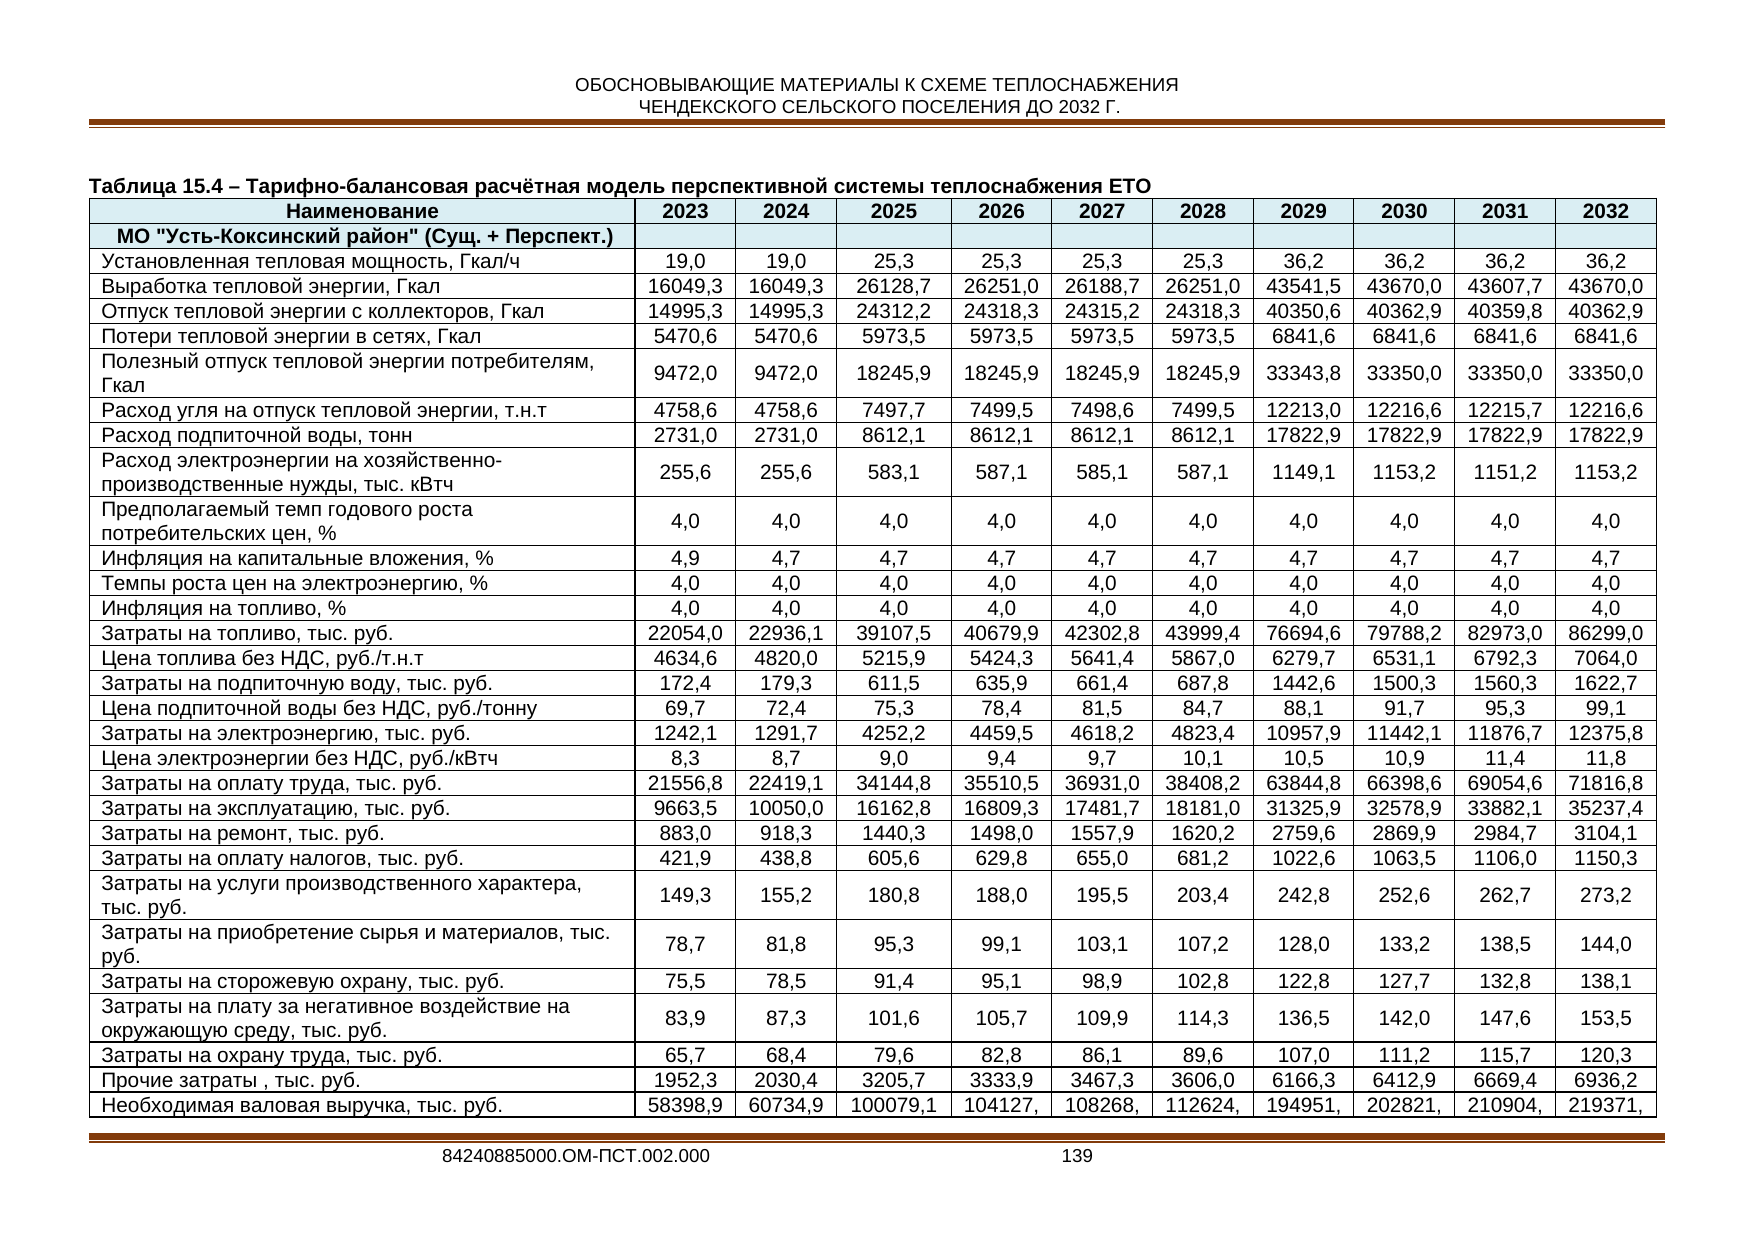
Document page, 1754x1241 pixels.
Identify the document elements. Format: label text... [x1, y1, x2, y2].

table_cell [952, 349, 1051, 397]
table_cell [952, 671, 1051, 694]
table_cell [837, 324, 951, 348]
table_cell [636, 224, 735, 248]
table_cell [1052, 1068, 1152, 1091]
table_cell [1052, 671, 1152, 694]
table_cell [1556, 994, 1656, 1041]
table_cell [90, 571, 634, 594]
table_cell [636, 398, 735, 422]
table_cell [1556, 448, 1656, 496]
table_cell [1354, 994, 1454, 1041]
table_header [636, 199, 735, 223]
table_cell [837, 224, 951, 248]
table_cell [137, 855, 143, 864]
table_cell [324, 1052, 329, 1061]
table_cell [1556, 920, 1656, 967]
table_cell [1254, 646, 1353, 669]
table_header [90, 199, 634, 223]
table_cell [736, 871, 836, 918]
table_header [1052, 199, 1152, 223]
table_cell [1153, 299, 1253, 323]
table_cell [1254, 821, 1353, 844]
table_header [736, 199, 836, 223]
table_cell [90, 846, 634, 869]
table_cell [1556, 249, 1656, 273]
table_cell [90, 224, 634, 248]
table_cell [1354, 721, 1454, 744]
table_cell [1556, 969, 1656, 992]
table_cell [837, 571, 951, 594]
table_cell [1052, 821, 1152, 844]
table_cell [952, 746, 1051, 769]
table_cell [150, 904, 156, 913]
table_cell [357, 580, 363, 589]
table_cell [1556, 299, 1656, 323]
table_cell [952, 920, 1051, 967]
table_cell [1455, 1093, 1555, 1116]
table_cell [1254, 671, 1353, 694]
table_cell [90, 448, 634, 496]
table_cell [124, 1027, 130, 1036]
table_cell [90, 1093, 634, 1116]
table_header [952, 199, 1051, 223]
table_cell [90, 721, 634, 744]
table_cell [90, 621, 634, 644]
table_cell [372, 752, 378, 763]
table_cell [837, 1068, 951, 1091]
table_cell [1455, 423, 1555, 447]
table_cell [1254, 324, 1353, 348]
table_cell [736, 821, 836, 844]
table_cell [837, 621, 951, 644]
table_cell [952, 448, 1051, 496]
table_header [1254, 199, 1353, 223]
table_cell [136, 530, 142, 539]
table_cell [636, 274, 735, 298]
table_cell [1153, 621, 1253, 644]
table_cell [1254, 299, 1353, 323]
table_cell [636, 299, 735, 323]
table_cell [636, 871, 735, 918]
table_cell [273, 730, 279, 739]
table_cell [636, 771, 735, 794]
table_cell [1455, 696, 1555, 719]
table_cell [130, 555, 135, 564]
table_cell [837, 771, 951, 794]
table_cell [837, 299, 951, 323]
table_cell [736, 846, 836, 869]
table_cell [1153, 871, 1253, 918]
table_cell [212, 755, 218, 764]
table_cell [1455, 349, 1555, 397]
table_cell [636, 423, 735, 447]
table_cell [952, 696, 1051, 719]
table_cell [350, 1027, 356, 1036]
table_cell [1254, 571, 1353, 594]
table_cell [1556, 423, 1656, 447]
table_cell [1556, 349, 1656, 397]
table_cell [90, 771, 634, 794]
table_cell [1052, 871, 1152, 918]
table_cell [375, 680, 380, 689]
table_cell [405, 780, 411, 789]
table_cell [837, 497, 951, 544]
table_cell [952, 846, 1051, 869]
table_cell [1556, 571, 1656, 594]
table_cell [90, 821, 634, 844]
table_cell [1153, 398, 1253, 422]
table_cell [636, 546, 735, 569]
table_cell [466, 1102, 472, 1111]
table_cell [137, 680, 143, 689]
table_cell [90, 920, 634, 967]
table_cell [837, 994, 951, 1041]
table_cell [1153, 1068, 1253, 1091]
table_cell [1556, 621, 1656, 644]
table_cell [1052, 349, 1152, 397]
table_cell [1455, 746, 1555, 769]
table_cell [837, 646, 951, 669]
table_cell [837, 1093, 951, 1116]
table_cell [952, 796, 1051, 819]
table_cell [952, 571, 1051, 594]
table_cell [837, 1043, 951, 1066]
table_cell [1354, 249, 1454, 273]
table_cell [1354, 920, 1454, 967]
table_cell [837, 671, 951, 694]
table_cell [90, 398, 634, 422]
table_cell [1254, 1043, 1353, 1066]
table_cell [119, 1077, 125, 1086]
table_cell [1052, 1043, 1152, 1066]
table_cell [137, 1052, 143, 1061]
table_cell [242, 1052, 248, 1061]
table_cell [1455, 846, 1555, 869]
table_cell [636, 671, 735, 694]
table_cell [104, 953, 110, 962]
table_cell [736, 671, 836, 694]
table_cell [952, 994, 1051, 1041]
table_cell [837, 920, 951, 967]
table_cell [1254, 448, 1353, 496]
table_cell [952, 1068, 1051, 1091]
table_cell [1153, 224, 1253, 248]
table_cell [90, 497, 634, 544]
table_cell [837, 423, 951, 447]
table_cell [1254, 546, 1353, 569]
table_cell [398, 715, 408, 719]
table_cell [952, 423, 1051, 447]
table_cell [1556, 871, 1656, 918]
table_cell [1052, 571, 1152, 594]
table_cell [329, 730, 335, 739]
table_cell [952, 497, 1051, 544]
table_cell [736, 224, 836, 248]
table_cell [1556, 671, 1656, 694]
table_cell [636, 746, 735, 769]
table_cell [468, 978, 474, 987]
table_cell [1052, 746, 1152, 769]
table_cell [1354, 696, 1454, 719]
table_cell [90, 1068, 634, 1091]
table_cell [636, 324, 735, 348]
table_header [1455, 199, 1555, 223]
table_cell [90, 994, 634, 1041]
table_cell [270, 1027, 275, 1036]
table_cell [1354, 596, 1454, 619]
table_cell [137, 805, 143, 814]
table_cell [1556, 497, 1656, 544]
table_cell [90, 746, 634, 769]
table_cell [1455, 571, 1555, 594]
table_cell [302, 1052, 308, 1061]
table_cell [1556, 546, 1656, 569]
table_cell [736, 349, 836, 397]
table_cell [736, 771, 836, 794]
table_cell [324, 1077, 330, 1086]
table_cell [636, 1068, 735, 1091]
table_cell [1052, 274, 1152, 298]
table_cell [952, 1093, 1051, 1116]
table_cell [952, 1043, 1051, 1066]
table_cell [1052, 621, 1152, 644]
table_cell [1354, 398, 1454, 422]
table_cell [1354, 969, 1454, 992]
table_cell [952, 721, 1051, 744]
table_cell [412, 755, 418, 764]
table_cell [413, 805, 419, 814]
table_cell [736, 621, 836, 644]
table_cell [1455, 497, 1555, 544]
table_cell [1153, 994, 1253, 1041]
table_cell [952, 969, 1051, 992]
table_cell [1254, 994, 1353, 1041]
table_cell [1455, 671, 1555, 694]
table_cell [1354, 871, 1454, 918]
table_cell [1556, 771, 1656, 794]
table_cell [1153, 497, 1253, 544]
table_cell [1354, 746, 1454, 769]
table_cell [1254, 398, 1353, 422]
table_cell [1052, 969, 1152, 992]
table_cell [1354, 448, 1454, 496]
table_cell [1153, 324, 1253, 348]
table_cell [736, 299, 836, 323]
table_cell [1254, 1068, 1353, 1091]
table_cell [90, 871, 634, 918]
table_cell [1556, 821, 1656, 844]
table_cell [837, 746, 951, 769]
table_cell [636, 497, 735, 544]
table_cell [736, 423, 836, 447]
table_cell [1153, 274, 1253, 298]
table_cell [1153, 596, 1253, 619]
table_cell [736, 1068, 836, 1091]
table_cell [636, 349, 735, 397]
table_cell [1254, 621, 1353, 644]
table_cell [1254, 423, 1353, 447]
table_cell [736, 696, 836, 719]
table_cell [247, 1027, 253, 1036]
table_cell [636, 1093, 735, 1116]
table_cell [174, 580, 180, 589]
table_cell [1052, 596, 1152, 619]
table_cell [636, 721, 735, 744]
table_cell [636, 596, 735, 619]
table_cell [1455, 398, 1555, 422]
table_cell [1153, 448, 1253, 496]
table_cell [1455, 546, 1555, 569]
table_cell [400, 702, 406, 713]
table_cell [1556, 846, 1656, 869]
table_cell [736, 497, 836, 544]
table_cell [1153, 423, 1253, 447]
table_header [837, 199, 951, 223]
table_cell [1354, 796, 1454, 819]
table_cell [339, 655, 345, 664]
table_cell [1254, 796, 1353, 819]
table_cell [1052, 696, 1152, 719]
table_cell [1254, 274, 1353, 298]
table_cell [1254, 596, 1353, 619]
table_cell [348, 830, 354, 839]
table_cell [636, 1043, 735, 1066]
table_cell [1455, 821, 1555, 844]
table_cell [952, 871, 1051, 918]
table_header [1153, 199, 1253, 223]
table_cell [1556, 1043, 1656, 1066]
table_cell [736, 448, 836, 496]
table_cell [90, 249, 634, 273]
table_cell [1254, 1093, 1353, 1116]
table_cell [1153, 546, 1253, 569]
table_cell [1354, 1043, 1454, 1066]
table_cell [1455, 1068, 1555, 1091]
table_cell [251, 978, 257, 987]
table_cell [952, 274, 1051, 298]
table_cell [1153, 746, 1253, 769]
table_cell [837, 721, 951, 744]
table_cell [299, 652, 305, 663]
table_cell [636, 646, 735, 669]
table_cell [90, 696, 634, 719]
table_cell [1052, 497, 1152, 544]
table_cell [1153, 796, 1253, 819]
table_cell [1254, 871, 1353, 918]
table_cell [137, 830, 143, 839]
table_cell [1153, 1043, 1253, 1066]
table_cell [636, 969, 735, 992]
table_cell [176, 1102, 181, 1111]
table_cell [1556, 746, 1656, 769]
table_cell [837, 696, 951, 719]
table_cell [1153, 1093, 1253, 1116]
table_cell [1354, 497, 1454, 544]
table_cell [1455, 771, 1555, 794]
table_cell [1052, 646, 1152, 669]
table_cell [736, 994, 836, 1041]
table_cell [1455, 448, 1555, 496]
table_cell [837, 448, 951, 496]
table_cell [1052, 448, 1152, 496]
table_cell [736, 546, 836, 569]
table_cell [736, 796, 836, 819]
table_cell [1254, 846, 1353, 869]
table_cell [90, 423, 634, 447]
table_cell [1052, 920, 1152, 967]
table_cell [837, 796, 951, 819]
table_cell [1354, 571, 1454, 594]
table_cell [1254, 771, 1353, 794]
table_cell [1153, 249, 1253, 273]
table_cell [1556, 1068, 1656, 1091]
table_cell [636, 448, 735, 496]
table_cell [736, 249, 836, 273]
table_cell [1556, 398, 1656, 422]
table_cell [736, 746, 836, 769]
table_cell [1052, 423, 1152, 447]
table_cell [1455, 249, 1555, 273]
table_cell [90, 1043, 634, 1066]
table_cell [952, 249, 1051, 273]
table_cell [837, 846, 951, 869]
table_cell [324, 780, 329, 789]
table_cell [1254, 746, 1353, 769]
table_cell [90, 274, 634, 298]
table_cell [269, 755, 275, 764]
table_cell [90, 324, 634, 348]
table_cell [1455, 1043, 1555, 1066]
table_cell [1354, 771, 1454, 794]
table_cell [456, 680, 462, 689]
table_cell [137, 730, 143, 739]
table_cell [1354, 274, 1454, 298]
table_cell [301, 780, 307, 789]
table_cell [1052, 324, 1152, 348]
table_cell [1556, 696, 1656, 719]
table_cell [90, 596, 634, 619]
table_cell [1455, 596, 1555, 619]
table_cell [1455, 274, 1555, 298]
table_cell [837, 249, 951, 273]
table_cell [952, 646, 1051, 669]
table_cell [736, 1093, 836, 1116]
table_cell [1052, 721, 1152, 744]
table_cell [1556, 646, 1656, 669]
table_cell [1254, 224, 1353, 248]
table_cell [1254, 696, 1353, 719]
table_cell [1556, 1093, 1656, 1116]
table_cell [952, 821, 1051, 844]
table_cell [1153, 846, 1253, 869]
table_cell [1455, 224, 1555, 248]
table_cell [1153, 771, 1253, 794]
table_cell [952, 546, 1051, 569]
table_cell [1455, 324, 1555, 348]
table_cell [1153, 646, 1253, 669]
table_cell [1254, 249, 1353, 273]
text Таблица 15.4 – Тарифно-балансовая расчётная модель перспективной системы теплоснабжения ЕТО [89, 160, 1665, 198]
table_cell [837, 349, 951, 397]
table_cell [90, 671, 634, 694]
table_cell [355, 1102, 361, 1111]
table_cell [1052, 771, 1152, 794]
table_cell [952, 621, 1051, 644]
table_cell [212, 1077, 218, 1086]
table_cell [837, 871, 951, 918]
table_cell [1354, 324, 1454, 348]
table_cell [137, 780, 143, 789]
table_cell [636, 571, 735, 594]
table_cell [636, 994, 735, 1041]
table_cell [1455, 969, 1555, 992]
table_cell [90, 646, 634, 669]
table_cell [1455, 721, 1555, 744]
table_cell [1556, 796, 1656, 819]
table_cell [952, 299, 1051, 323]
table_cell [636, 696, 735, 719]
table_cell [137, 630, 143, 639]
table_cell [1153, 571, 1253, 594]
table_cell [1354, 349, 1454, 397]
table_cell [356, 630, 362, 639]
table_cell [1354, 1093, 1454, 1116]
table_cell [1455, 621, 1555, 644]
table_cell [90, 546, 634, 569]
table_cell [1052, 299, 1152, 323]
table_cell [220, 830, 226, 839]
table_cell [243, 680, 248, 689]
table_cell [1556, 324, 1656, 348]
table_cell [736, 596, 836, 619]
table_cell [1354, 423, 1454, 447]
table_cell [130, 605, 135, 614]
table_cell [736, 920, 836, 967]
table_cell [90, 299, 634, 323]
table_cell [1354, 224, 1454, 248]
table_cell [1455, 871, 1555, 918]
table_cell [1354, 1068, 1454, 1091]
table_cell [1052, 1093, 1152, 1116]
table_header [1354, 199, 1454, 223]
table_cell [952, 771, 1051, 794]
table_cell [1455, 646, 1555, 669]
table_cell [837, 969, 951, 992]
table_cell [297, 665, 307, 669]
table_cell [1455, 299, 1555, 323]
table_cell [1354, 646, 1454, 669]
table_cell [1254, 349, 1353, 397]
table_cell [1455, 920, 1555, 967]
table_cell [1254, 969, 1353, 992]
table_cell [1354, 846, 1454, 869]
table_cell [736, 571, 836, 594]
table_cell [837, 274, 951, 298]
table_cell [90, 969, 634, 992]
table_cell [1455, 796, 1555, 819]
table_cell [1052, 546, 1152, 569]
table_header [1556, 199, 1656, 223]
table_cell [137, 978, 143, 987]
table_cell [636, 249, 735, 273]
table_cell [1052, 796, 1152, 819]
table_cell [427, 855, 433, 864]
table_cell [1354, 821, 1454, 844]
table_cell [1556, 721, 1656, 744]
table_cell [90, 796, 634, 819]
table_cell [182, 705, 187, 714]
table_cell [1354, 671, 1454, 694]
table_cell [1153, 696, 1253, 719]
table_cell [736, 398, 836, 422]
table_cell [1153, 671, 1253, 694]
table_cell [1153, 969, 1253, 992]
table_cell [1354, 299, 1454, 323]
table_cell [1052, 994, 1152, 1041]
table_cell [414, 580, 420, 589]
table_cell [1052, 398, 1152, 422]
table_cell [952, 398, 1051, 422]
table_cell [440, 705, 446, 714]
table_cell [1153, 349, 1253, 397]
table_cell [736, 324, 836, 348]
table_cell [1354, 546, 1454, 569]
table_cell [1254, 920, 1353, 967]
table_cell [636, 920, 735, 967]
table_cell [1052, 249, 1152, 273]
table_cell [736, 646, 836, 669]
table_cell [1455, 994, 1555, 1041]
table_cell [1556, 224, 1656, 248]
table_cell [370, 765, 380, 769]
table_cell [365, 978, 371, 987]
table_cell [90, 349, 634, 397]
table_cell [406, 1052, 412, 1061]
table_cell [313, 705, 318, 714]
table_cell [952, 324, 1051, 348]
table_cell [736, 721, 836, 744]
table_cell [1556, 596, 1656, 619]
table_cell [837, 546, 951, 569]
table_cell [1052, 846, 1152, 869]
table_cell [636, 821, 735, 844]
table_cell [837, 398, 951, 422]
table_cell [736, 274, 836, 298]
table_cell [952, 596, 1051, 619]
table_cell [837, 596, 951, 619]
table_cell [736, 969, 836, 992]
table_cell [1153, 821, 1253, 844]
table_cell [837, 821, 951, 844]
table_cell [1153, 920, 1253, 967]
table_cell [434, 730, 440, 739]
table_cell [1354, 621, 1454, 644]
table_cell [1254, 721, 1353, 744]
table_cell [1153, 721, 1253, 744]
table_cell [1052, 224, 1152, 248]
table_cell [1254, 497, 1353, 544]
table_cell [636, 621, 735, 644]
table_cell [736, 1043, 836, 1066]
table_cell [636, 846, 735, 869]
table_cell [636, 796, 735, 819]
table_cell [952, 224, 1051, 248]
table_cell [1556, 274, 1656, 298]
